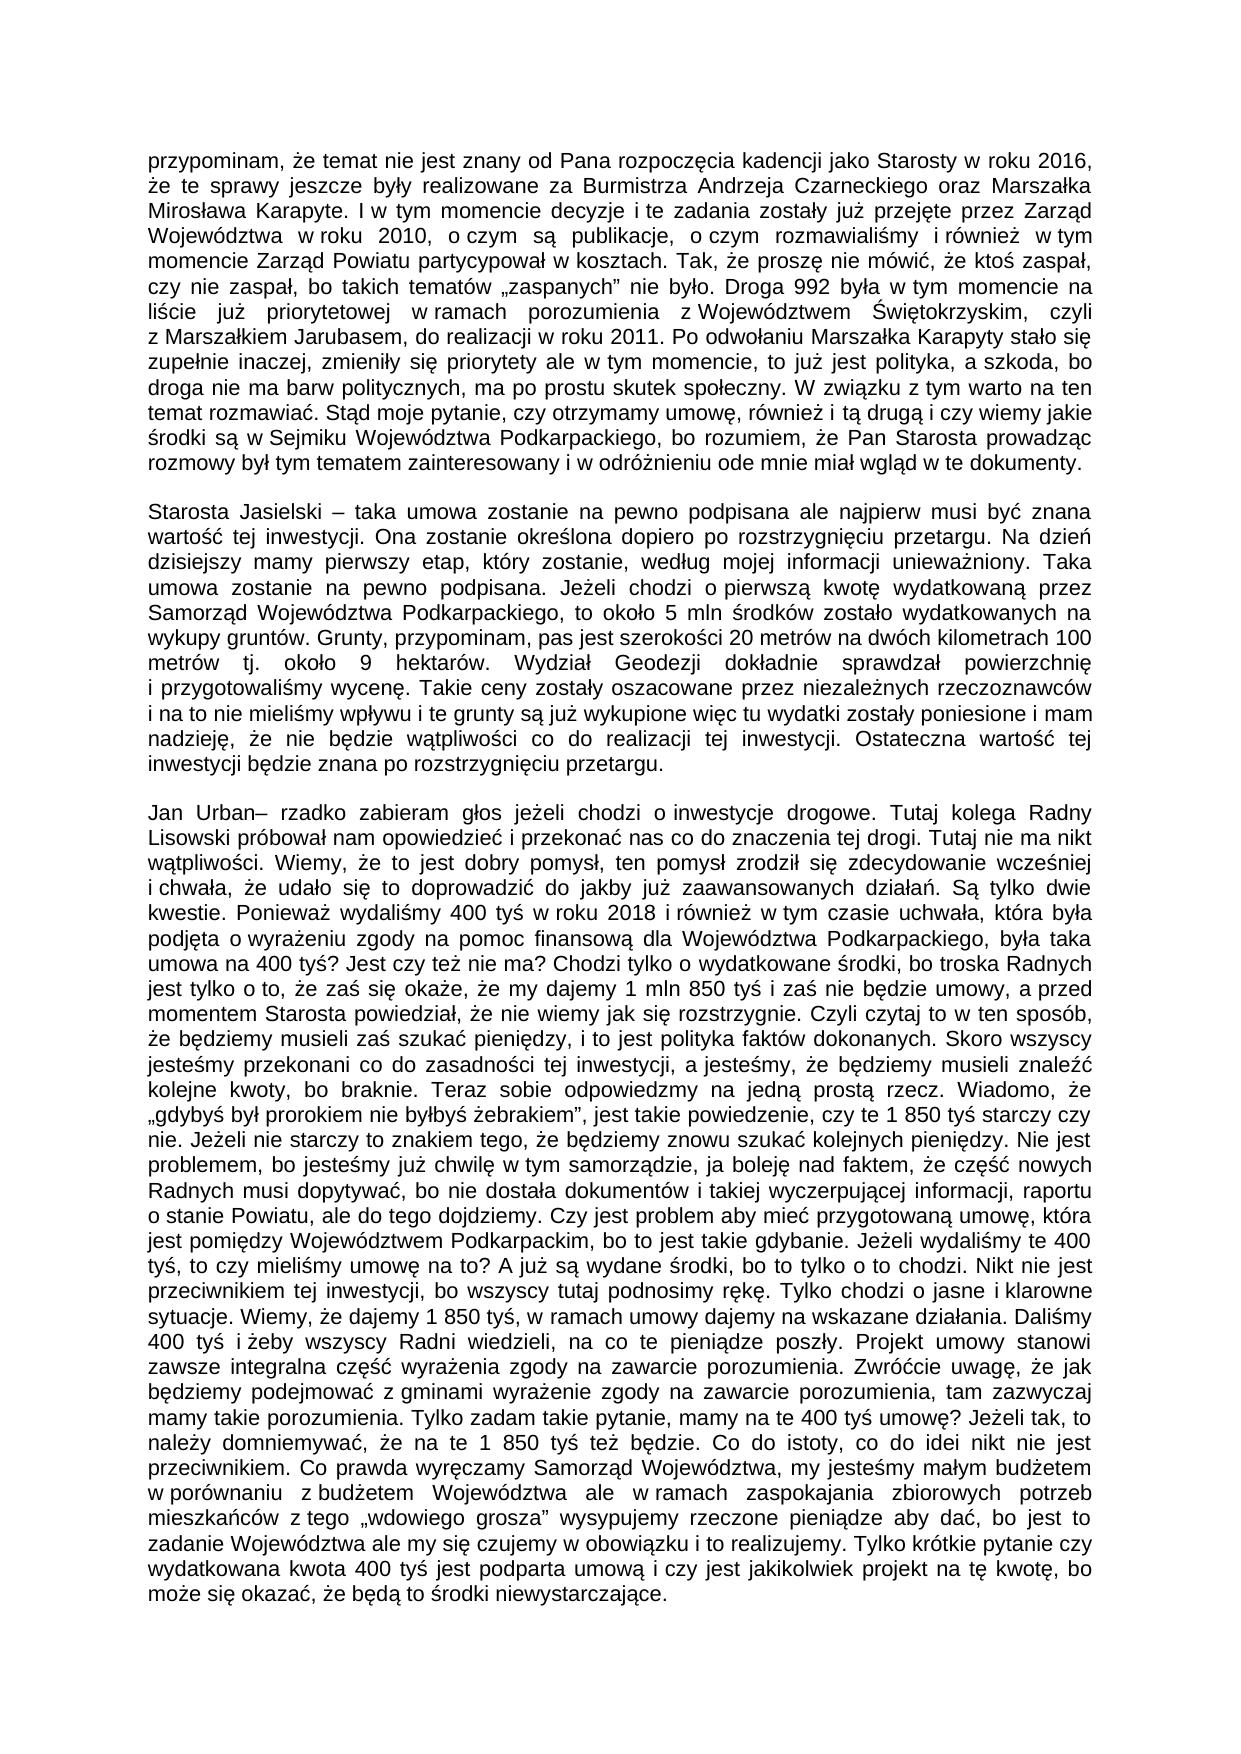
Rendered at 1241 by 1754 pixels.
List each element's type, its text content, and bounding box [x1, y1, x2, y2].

text Starosta Jasielski – taka umowa zostanie na pewno podpisana ale najpierw musi być znana wartość tej inwestycji. Ona zostanie określona dopiero po rozstrzygnięciu przetargu. Na dzień dzisiejszy mamy pierwszy etap, który zostanie, według mojej informacji unieważniony. Taka umowa zostanie na pewno podpisana. Jeżeli chodzi o pierwszą kwotę wydatkowaną przez Samorząd Województwa Podkarpackiego, to około 5 mln środków zostało wydatkowanych na wykupy gruntów. Grunty, przypominam, pas jest szerokości 20 metrów na dwóch kilometrach 100 metrów tj. około 9 hektarów. Wydział Geodezji dokładnie sprawdzał powierzchnię i przygotowaliśmy wycenę. Takie ceny zostały oszacowane przez niezależnych rzeczoznawców i na to nie mieliśmy wpływu i te grunty są już wykupione więc tu wydatki zostały poniesione i mam nadzieję, że nie będzie wątpliwości co do realizacji tej inwestycji. Ostateczna wartość tej inwestycji będzie znana po rozstrzygnięciu przetargu. [148, 499, 1093, 776]
text Jan Urban– rzadko zabieram głos jeżeli chodzi o inwestycje drogowe. Tutaj kolega Radny Lisowski próbował nam opowiedzieć i przekonać nas co do znaczenia tej drogi. Tutaj nie ma nikt wątpliwości. Wiemy, że to jest dobry pomysł, ten pomysł zrodził się zdecydowanie wcześniej i chwała, że udało się to doprowadzić do jakby już zaawansowanych działań. Są tylko dwie kwestie. Ponieważ wydaliśmy 400 tyś w roku 2018 i również w tym czasie uchwała, która była podjęta o wyrażeniu zgody na pomoc finansową dla Województwa Podkarpackiego, była taka umowa na 400 tyś? Jest czy też nie ma? Chodzi tylko o wydatkowane środki, bo troska Radnych jest tylko o to, że zaś się okaże, że my dajemy 1 mln 850 tyś i zaś nie będzie umowy, a przed momentem Starosta powiedział, że nie wiemy jak się rozstrzygnie. Czyli czytaj to w ten sposób, że będziemy musieli zaś szukać pieniędzy, i to jest polityka faktów dokonanych. Skoro wszyscy jesteśmy przekonani co do zasadności tej inwestycji, a jesteśmy, że będziemy musieli znaleźć kolejne kwoty, bo braknie. Teraz sobie odpowiedzmy na jedną prostą rzecz. Wiadomo, że „gdybyś był prorokiem nie byłbyś żebrakiem”, jest takie powiedzenie, czy te 1 850 tyś starczy czy nie. Jeżeli nie starczy to znakiem tego, że będziemy znowu szukać kolejnych pieniędzy. Nie jest problemem, bo jesteśmy już chwilę w tym samorządzie, ja boleję nad faktem, że część nowych Radnych musi dopytywać, bo nie dostała dokumentów i takiej wyczerpującej informacji, raportu o stanie Powiatu, ale do tego dojdziemy. Czy jest problem aby mieć przygotowaną umowę, która jest pomiędzy Województwem Podkarpackim, bo to jest takie gdybanie. Jeżeli wydaliśmy te 400 tyś, to czy mieliśmy umowę na to? A już są wydane środki, bo to tylko o to chodzi. Nikt nie jest przeciwnikiem tej inwestycji, bo wszyscy tutaj podnosimy rękę. Tylko chodzi o jasne i klarowne sytuacje. Wiemy, że dajemy 1 850 tyś, w ramach umowy dajemy na wskazane działania. Daliśmy 400 tyś i żeby wszyscy Radni wiedzieli, na co te pieniądze poszły. Projekt umowy stanowi zawsze integralna część wyrażenia zgody na zawarcie porozumienia. Zwróćcie uwagę, że jak będziemy podejmować z gminami wyrażenie zgody na zawarcie porozumienia, tam zazwyczaj mamy takie porozumienia. Tylko zadam takie pytanie, mamy na te 400 tyś umowę? Jeżeli tak, to należy domniemywać, że na te 1 850 tyś też będzie. Co do istoty, co do idei nikt nie jest przeciwnikiem. Co prawda wyręczamy Samorząd Województwa, my jesteśmy małym budżetem w porównaniu z budżetem Województwa ale w ramach zaspokajania zbiorowych potrzeb mieszkańców z tego „wdowiego grosza” wysypujemy rzeczone pieniądze aby dać, bo jest to zadanie Województwa ale my się czujemy w obowiązku i to realizujemy. Tylko krótkie pytanie czy wydatkowana kwota 400 tyś jest podparta umową i czy jest jakikolwiek projekt na tę kwotę, bo może się okazać, że będą to środki niewystarczające. [148, 799, 1093, 1606]
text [148, 148, 1093, 475]
